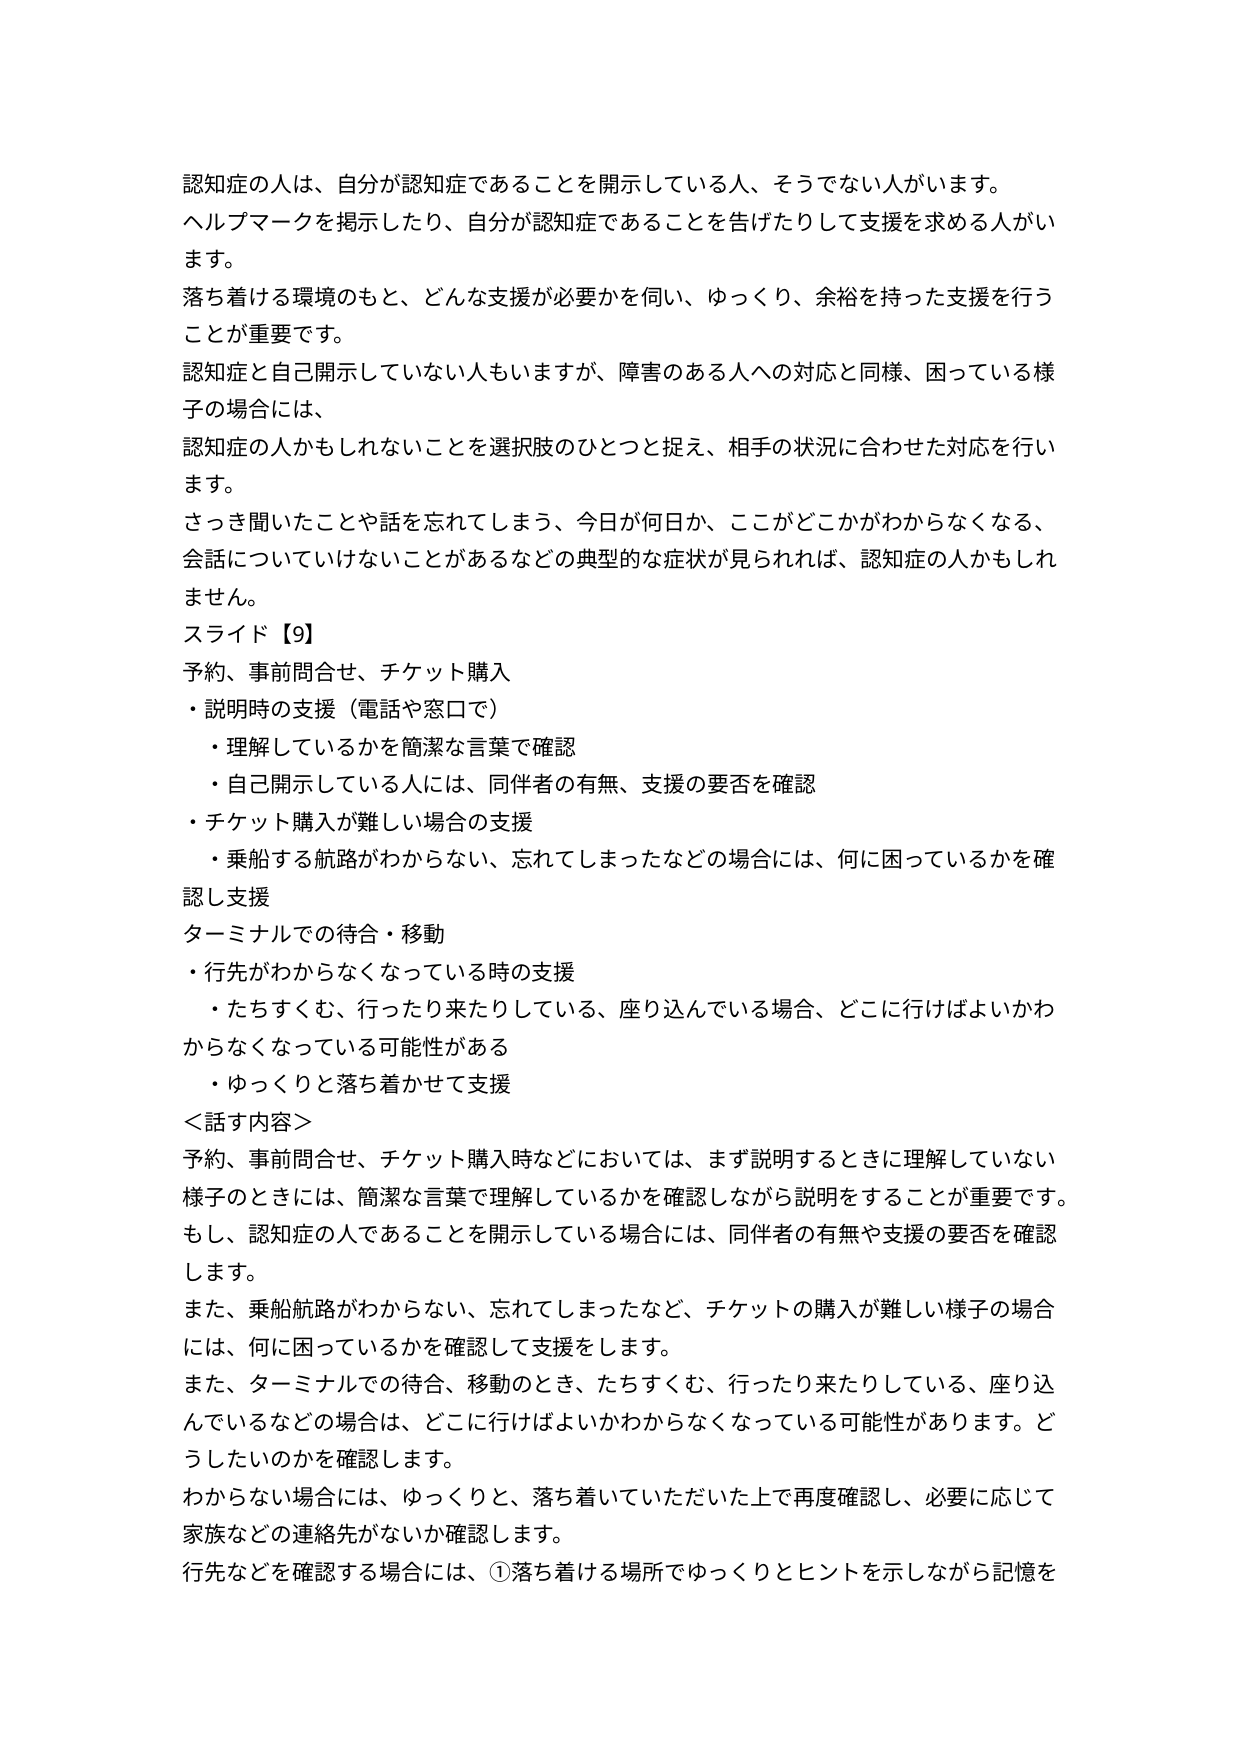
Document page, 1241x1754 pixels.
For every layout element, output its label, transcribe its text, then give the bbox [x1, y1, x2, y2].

text ・説明時の支援（電話や窓口で） [183, 689, 1058, 727]
text さっき聞いたことや話を忘れてしまう、今日が何日か、ここがどこかがわからなくなる、会話についていけないことがあるなどの典型的な症状が見られれば、認知症の人かもしれません。 [183, 502, 1058, 614]
text ・行先がわからなくなっている時の支援 [183, 952, 1058, 989]
text また、乗船航路がわからない、忘れてしまったなど、チケットの購入が難しい様子の場合には、何に困っているかを確認して支援をします。 [183, 1289, 1058, 1364]
text ・たちすくむ、行ったり来たりしている、座り込んでいる場合、どこに行けばよいかわからなくなっている可能性がある [183, 989, 1058, 1064]
text 認知症の人かもしれないことを選択肢のひとつと捉え、相手の状況に合わせた対応を行います。 [183, 427, 1058, 502]
text ヘルプマークを掲示したり、自分が認知症であることを告げたりして支援を求める人がいます。 [183, 202, 1058, 277]
text 予約、事前問合せ、チケット購入時などにおいては、まず説明するときに理解していない様子のときには、簡潔な言葉で理解しているかを確認しながら説明をすることが重要です。 [183, 1139, 1058, 1214]
text ・乗船する航路がわからない、忘れてしまったなどの場合には、何に困っているかを確認し支援 [183, 839, 1058, 914]
text スライド【9】 [183, 614, 1058, 652]
text もし、認知症の人であることを開示している場合には、同伴者の有無や支援の要否を確認します。 [183, 1214, 1058, 1289]
text ＜話す内容＞ [183, 1102, 1058, 1139]
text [183, 1552, 1058, 1589]
text 予約、事前問合せ、チケット購入 [183, 652, 1058, 689]
text ・チケット購入が難しい場合の支援 [183, 802, 1058, 839]
text 認知症の人は、自分が認知症であることを開示している人、そうでない人がいます。 [183, 164, 1058, 202]
text また、ターミナルでの待合、移動のとき、たちすくむ、行ったり来たりしている、座り込んでいるなどの場合は、どこに行けばよいかわからなくなっている可能性があります。どうしたいのかを確認します。 [183, 1364, 1058, 1477]
text ターミナルでの待合・移動 [183, 914, 1058, 952]
text わからない場合には、ゆっくりと、落ち着いていただいた上で再度確認し、必要に応じて家族などの連絡先がないか確認します。 [183, 1477, 1058, 1552]
text ・理解しているかを簡潔な言葉で確認 [183, 727, 1058, 764]
text 落ち着ける環境のもと、どんな支援が必要かを伺い、ゆっくり、余裕を持った支援を行うことが重要です。 [183, 277, 1058, 352]
text 認知症と自己開示していない人もいますが、障害のある人への対応と同様、困っている様子の場合には、 [183, 352, 1058, 427]
text ・自己開示している人には、同伴者の有無、支援の要否を確認 [183, 764, 1058, 802]
text ・ゆっくりと落ち着かせて支援 [183, 1064, 1058, 1102]
